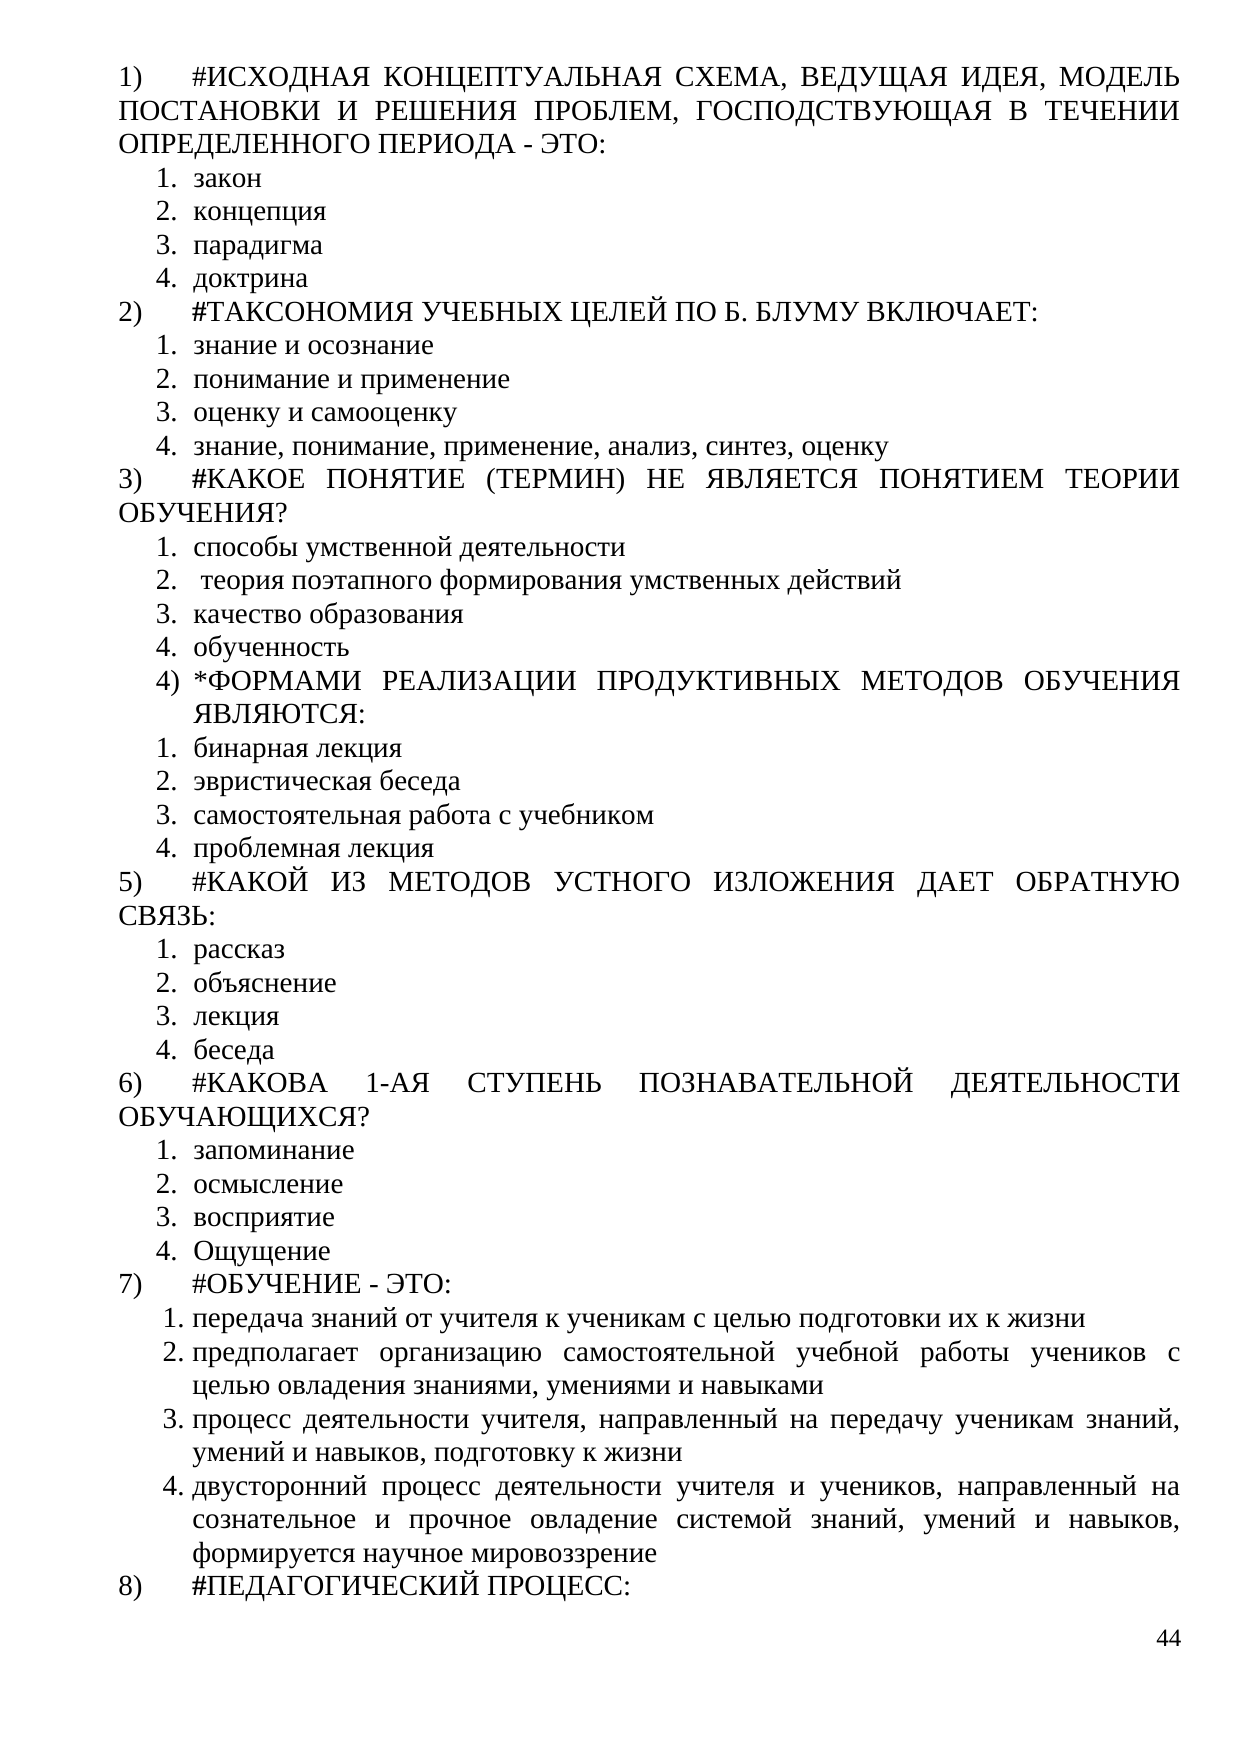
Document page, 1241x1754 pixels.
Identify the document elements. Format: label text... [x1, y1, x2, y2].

list процесс деятельности учителя, направленный на передачу ученикам знаний, умений и навыков, подготовку к жизни [162, 1401, 1181, 1468]
list бинарная лекция [156, 730, 1181, 763]
list парадигма [156, 227, 1181, 260]
list понимание и применение [156, 361, 1181, 394]
list #ИСХОДНАЯ КОНЦЕПТУАЛЬНАЯ СХЕМА, ВЕДУЩАЯ ИДЕЯ, МОДЕЛЬ ПОСТАНОВКИ И РЕШЕНИЯ ПРОБЛЕМ, ГОСПОДСТВУЮЩАЯ В ТЕЧЕНИИ ОПРЕДЕЛЕННОГО ПЕРИОДА - ЭТО: [118, 59, 1181, 160]
list самостоятельная работа с учебником [156, 797, 1181, 831]
list #ТАКСОНОМИЯ УЧЕБНЫХ ЦЕЛЕЙ ПО Б. БЛУМУ ВКЛЮЧАЕТ: [118, 294, 1181, 327]
list концепция [156, 193, 1181, 227]
list беседа [156, 1032, 1181, 1065]
list предполагает организацию самостоятельной учебной работы учеников с целью овладения знаниями, умениями и навыками [162, 1334, 1181, 1401]
list доктрина [156, 260, 1181, 294]
list эвристическая беседа [156, 763, 1181, 797]
list проблемная лекция [156, 831, 1181, 864]
list #КАКОВА 1-АЯ СТУПЕНЬ ПОЗНАВАТЕЛЬНОЙ ДЕЯТЕЛЬНОСТИ ОБУЧАЮЩИХСЯ? [118, 1065, 1181, 1132]
list двусторонний процесс деятельности учителя и учеников, направленный на сознательное и прочное овладение системой знаний, умений и навыков, формируется научное мировоззрение [162, 1468, 1181, 1568]
list объяснение [156, 965, 1181, 998]
list рассказ [156, 931, 1181, 965]
list лекция [156, 998, 1181, 1032]
list знание и осознание [156, 327, 1181, 361]
list оценку и самооценку [156, 394, 1181, 428]
list способы умственной деятельности [156, 529, 1181, 562]
list обученность [156, 629, 1181, 663]
list передача знаний от учителя к ученикам с целью подготовки их к жизни [162, 1300, 1181, 1334]
list закон [156, 160, 1181, 193]
list #ОБУЧЕНИЕ - ЭТО: [118, 1267, 1181, 1300]
list #КАКОЙ ИЗ МЕТОДОВ УСТНОГО ИЗЛОЖЕНИЯ ДАЕТ ОБРАТНУЮ СВЯЗЬ: [118, 864, 1181, 931]
list #ПЕДАГОГИЧЕСКИЙ ПРОЦЕСС: [118, 1568, 1181, 1602]
list #КАКОЕ ПОНЯТИЕ (ТЕРМИН) НЕ ЯВЛЯЕТСЯ ПОНЯТИЕМ ТЕОРИИ ОБУЧЕНИЯ? [118, 462, 1181, 529]
list запоминание [156, 1132, 1181, 1166]
list восприятие [156, 1199, 1181, 1233]
list теория поэтапного формирования умственных действий [156, 562, 1181, 596]
list *ФОРМАМИ РЕАЛИЗАЦИИ ПРОДУКТИВНЫХ МЕТОДОВ ОБУЧЕНИЯ ЯВЛЯЮТСЯ: [156, 663, 1181, 730]
list Ощущение [156, 1233, 1181, 1267]
list качество образования [156, 596, 1181, 629]
list знание, понимание, применение, анализ, синтез, оценку [156, 428, 1181, 462]
list осмысление [156, 1166, 1181, 1199]
